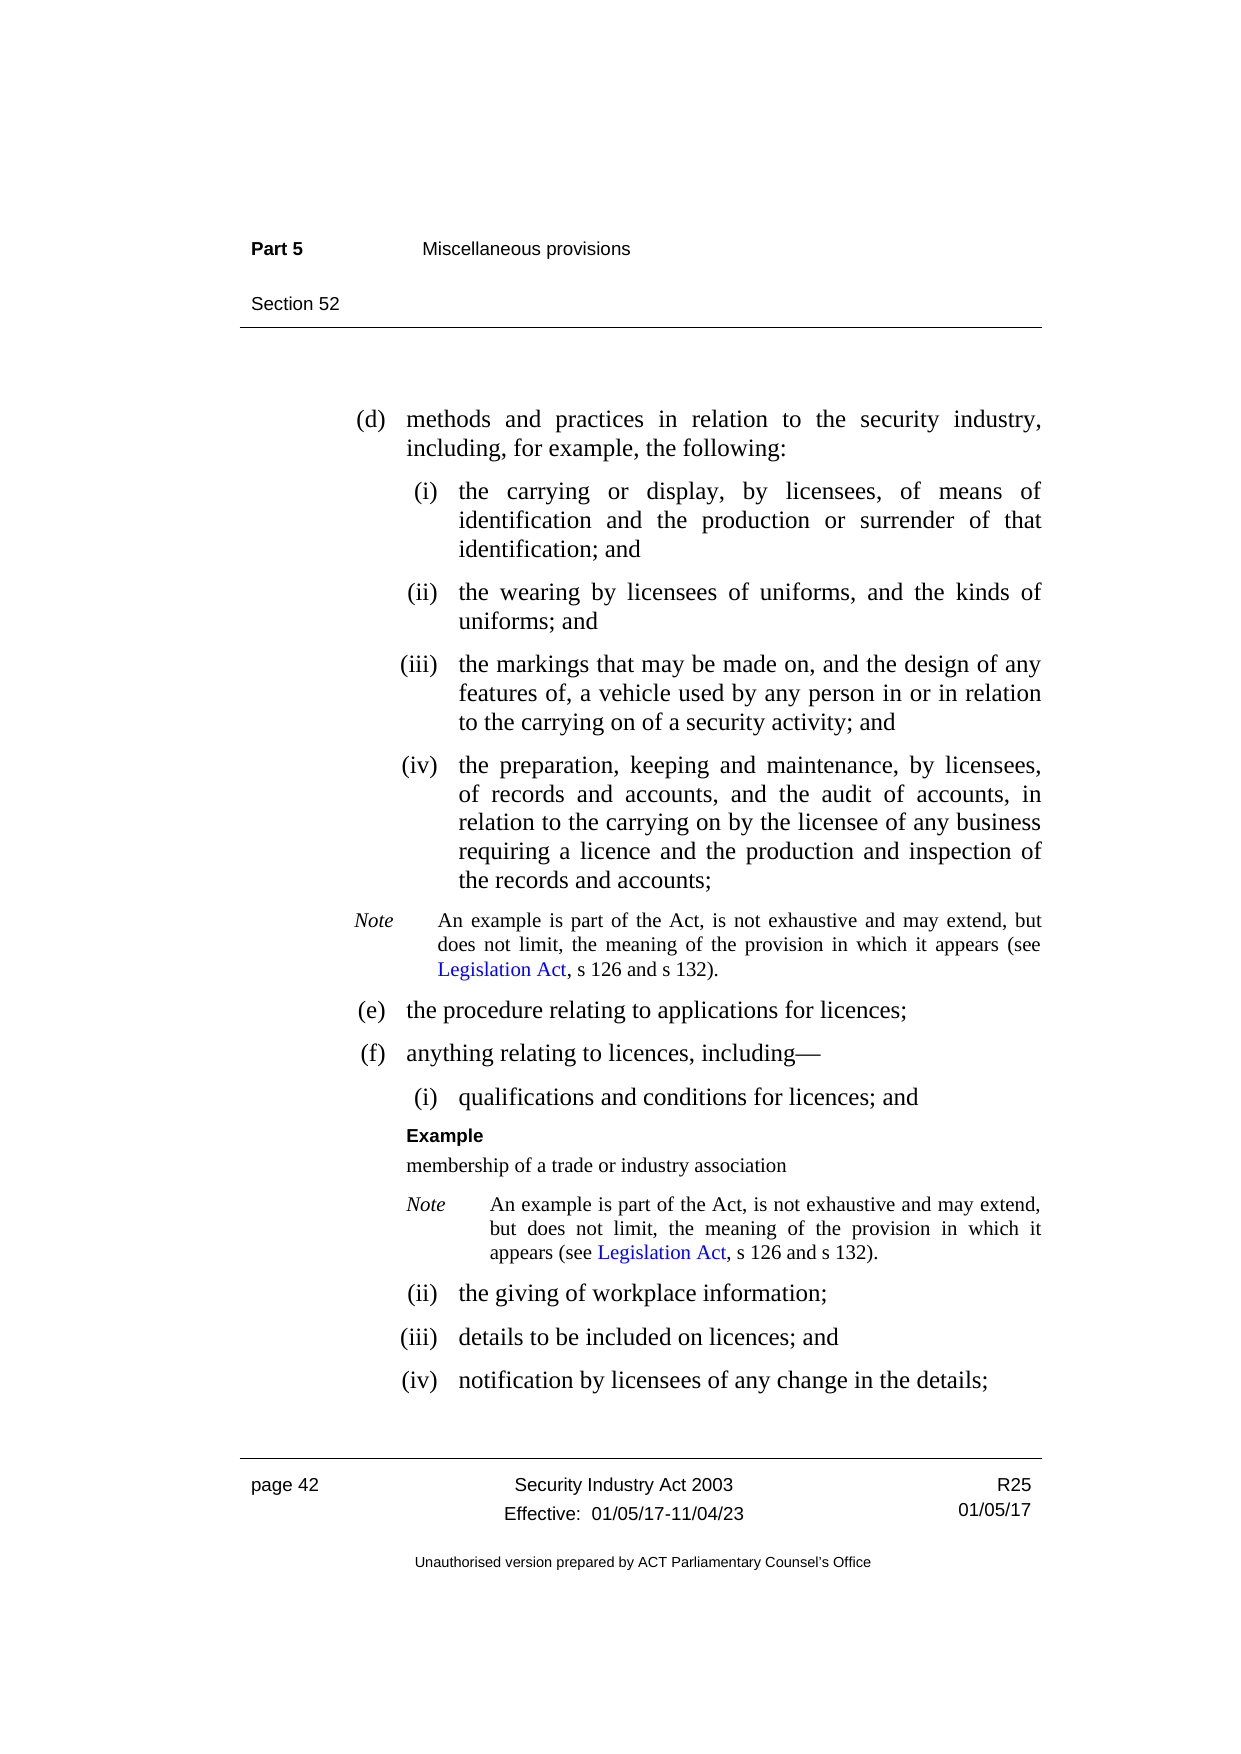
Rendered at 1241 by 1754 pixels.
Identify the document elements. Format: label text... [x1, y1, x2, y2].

text (f) anything relating to licences, including— [239, 1038, 1042, 1067]
text (iii) the markings that may be made on, and the design of any features of, a vehicle used by any person in or in relation to the carrying on of a security activity; and [239, 649, 1042, 735]
text (e) the procedure relating to applications for licences; [239, 995, 1042, 1024]
text (d) methods and practices in relation to the security industry, including, for example, the following: [239, 404, 1042, 462]
text membership of a trade or industry association [406, 1153, 1042, 1177]
text Example [406, 1125, 1042, 1147]
text (iv) notification by licensees of any change in the details; [239, 1365, 1042, 1394]
text (ii) the wearing by licensees of uniforms, and the kinds of uniforms; and [239, 577, 1042, 634]
text (iv) the preparation, keeping and maintenance, by licensees, of records and accounts, and the audit of accounts, in relation to the carrying on by the licensee of any business requiring a licence and the production and inspection of the records and accounts; [239, 750, 1042, 894]
text (iii) details to be included on licences; and [239, 1322, 1042, 1350]
text (i) the carrying or display, by licensees, of means of identification and the production or surrender of that identification; and [239, 476, 1042, 562]
text (i) qualifications and conditions for licences; and [239, 1082, 1042, 1111]
text (ii) the giving of workplace information; [239, 1278, 1042, 1307]
text Note An example is part of the Act, is not exhaustive and may extend, but does not limit, the meaning of the provision in which it appears (see Legislation Act, s 126 and s 132). [354, 908, 1042, 981]
text Note An example is part of the Act, is not exhaustive and may extend, but does not limit, the meaning of the provision in which it appears (see Legislation Act, s 126 and s 132). [406, 1192, 1042, 1264]
